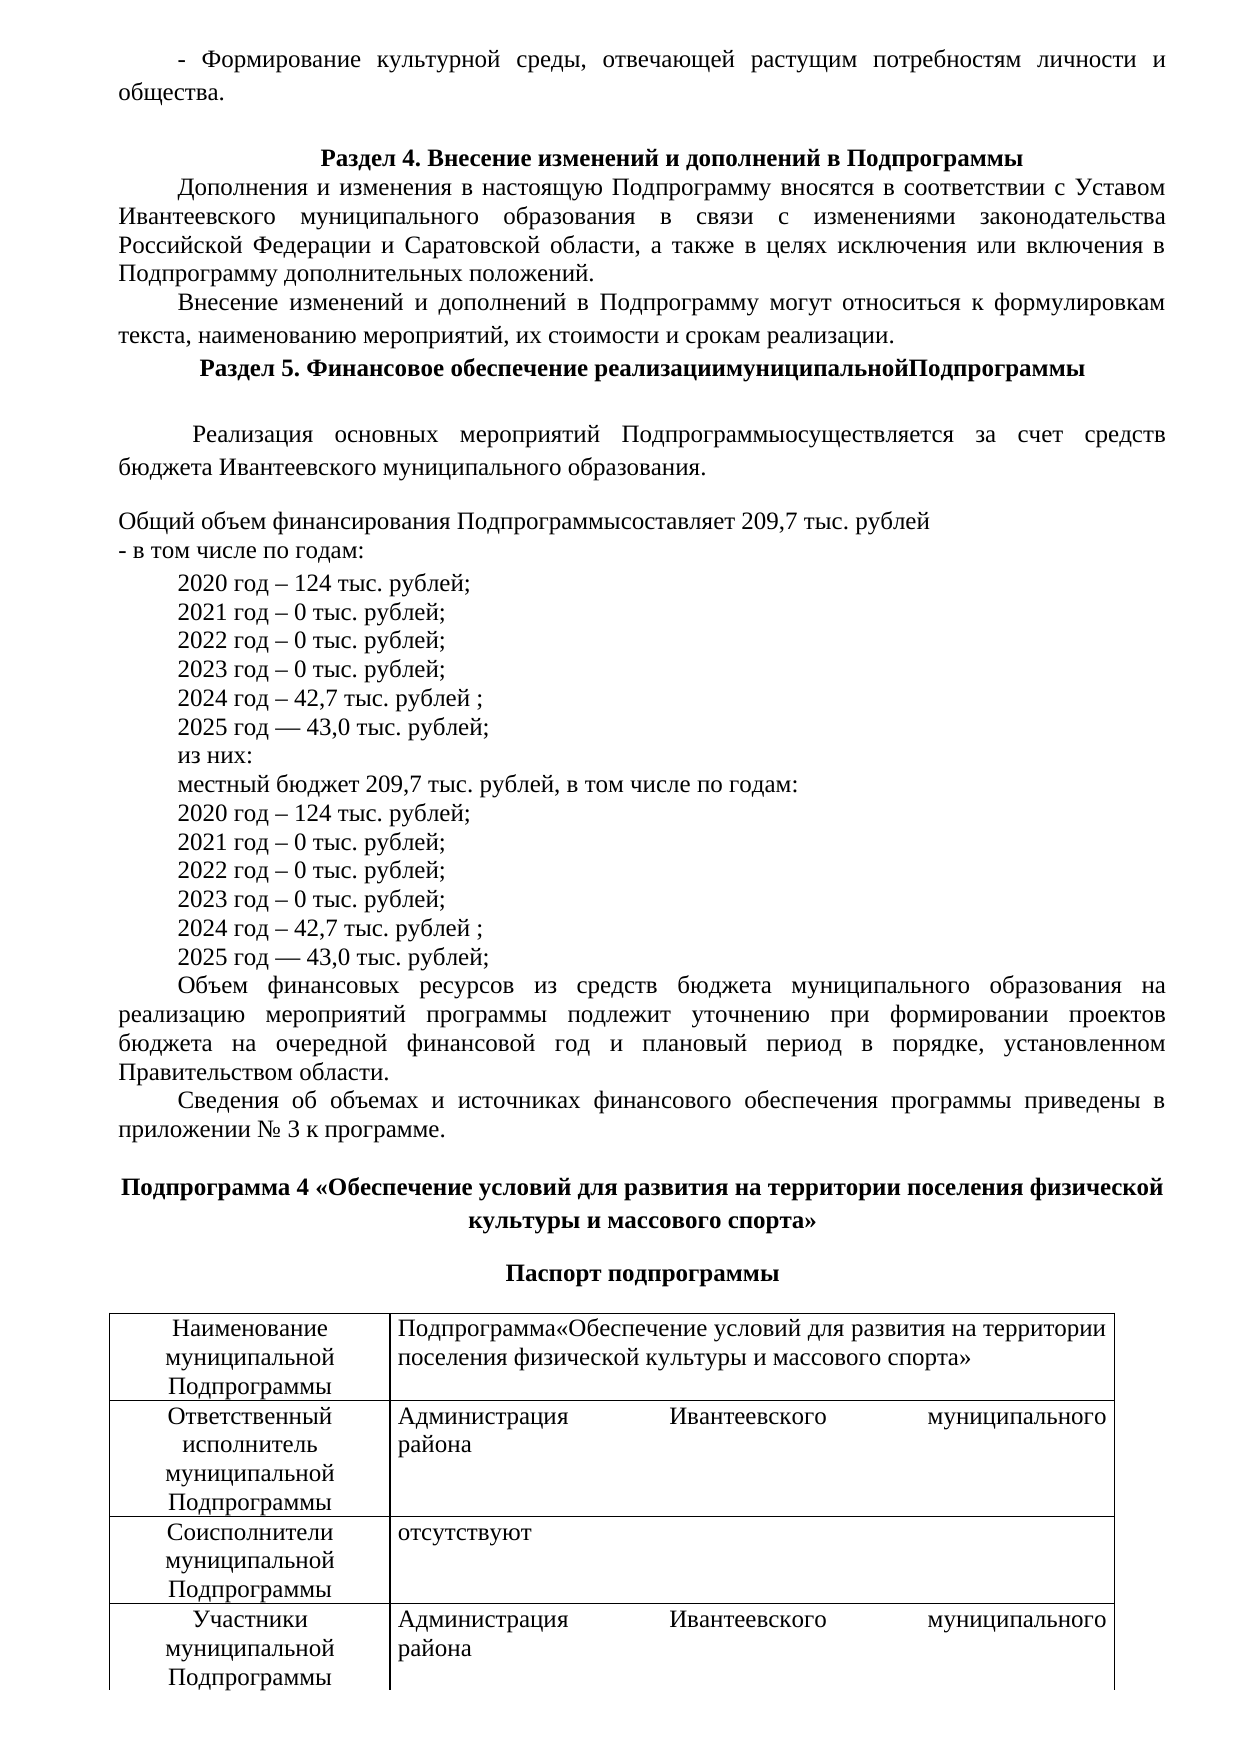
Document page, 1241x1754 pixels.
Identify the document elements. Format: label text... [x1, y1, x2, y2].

table_cell Соисполнители муниципальной Подпрограммы [110, 1517, 389, 1603]
text 2020 год – 124 тыс. рублей; [118, 568, 1167, 597]
text Общий объем финансирования Подпрограммысоставляет 209,7 тыс. рублей [118, 506, 1167, 535]
table_header Подпрограмма«Обеспечение условий для развития на территории поселения физической культуры и массового спорта» [391, 1314, 1114, 1400]
table_cell Ответственный исполнитель муниципальной Подпрограммы [110, 1401, 389, 1516]
table_cell отсутствуют [391, 1517, 1114, 1603]
text 2021 год – 0 тыс. рублей; [118, 597, 1167, 625]
text Сведения об объемах и источниках финансового обеспечения программы приведены в приложении № 3 к программе. [118, 1085, 1167, 1143]
text - в том числе по годам: [118, 535, 1167, 564]
text местный бюджет 209,7 тыс. рублей, в том числе по годам: [118, 769, 1167, 798]
table_cell Администрация Ивантеевского муниципального района [391, 1401, 1114, 1516]
text 2023 год – 0 тыс. рублей; [118, 884, 1167, 913]
table_cell Участники муниципальной Подпрограммы [110, 1604, 389, 1690]
text Раздел 5. Финансовое обеспечение реализациимуниципальнойПодпрограммы [118, 353, 1167, 382]
text 2025 год — 43,0 тыс. рублей; [118, 712, 1167, 740]
table_cell Администрация Ивантеевского муниципального района [391, 1604, 1114, 1690]
text 2024 год – 42,7 тыс. рублей ; [118, 913, 1167, 942]
text 2025 год — 43,0 тыс. рублей; [118, 942, 1167, 970]
text 2020 год – 124 тыс. рублей; [118, 798, 1167, 827]
table_header Наименование муниципальной Подпрограммы [110, 1314, 389, 1400]
text Дополнения и изменения в настоящую Подпрограмму вносятся в соответствии с Уставом Ивантеевского муниципального образования в связи с изменениями законодательства Российской Федерации и Саратовской области, а также в целях исключения или включения в Подпрограмму дополнительных положений. [118, 172, 1167, 287]
text Раздел 4. Внесение изменений и дополнений в Подпрограммы [118, 143, 1167, 172]
text 2022 год – 0 тыс. рублей; [118, 855, 1167, 884]
text Реализация основных мероприятий Подпрограммыосуществляется за счет средств бюджета Ивантеевского муниципального образования. [118, 419, 1167, 481]
text 2021 год – 0 тыс. рублей; [118, 827, 1167, 855]
text 2023 год – 0 тыс. рублей; [118, 654, 1167, 683]
text - Формирование культурной среды, отвечающей растущим потребностям личности и общества. [118, 44, 1167, 106]
text Паспорт подпрограммы [118, 1258, 1167, 1287]
text из них: [118, 740, 1167, 769]
text Внесение изменений и дополнений в Подпрограмму могут относиться к формулировкам текста, наименованию мероприятий, их стоимости и срокам реализации. [118, 287, 1167, 349]
text 2022 год – 0 тыс. рублей; [118, 625, 1167, 654]
text 2024 год – 42,7 тыс. рублей ; [118, 683, 1167, 712]
text Подпрограмма 4 «Обеспечение условий для развития на территории поселения физической культуры и массового спорта» [118, 1172, 1167, 1233]
text Объем финансовых ресурсов из средств бюджета муниципального образования на реализацию мероприятий программы подлежит уточнению при формировании проектов бюджета на очередной финансовой год и плановый период в порядке, установленном Правительством области. [118, 970, 1167, 1085]
